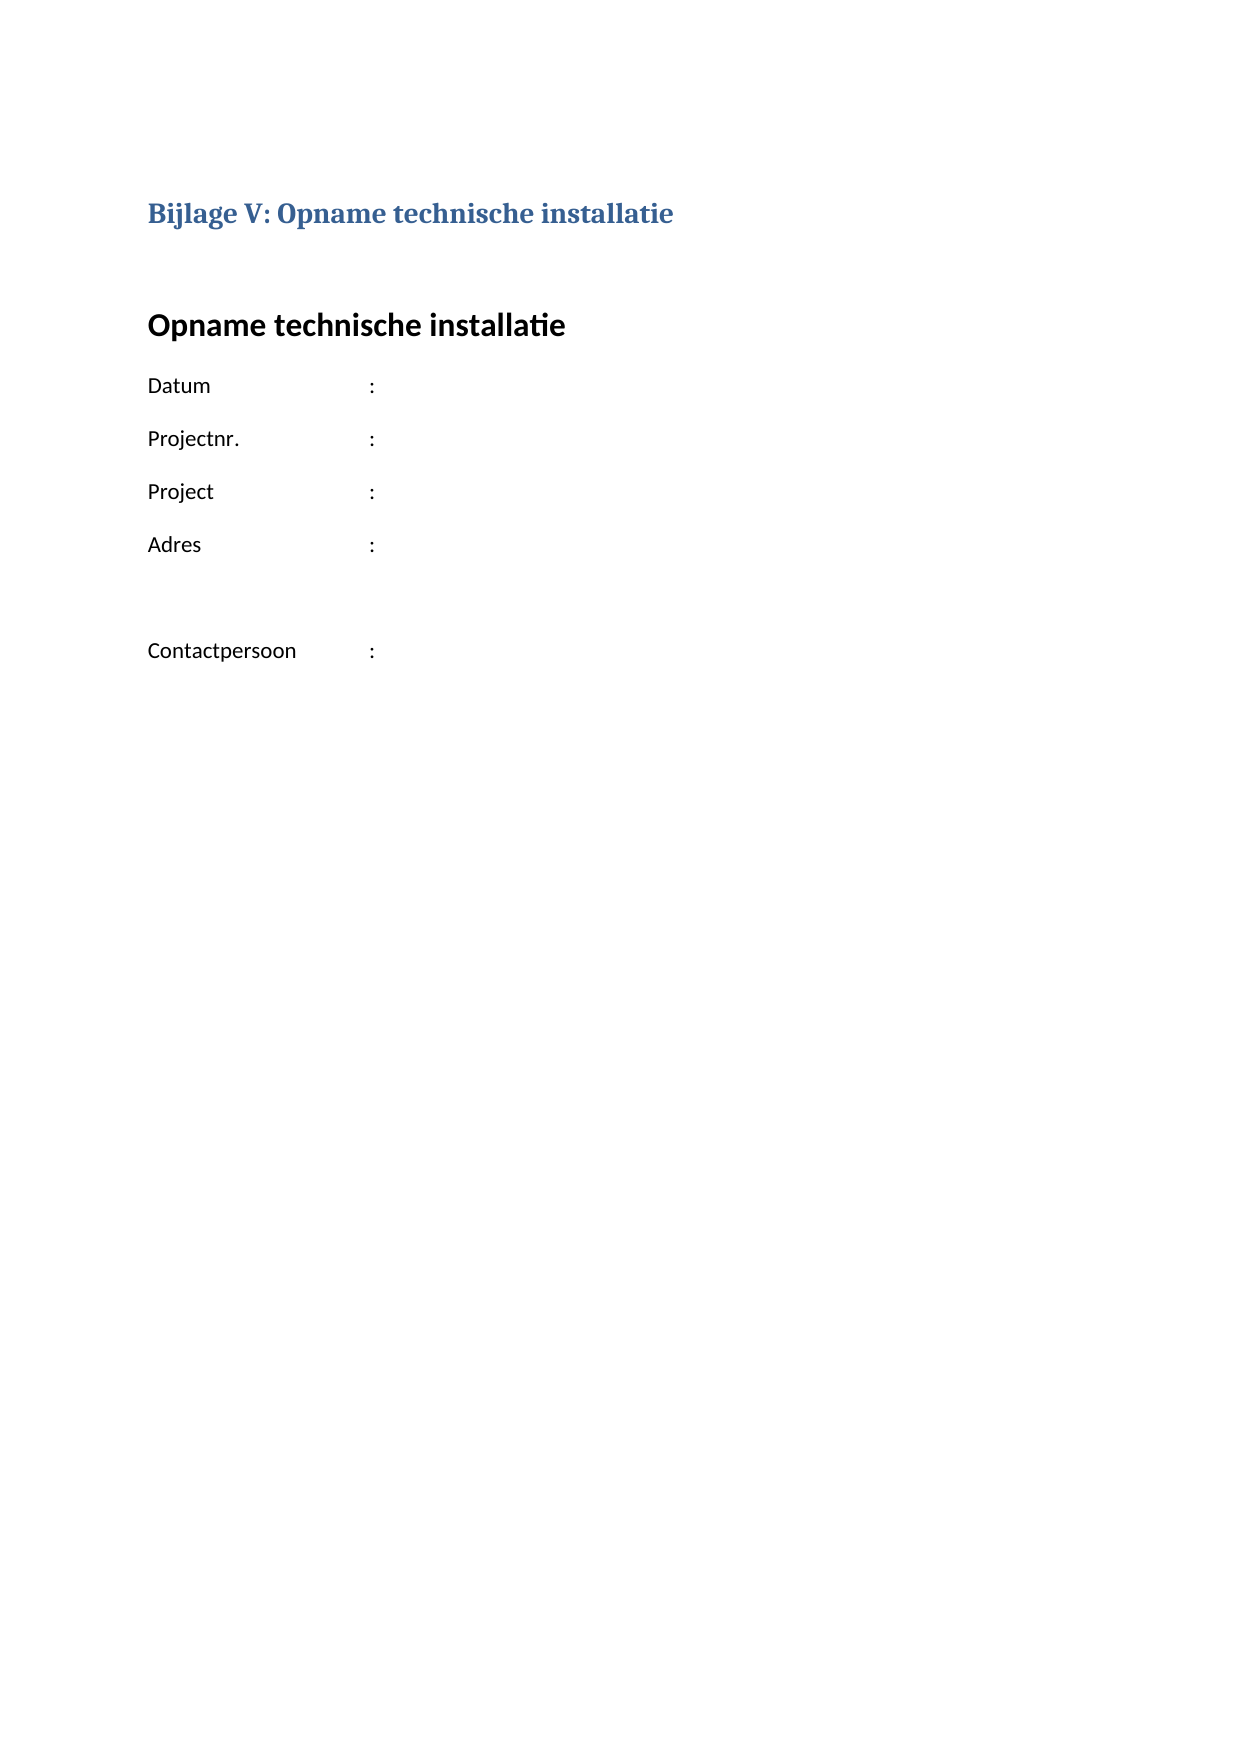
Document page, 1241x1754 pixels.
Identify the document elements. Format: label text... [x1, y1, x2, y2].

text Contactpersoon : [148, 637, 1092, 664]
text Datum : [148, 371, 1092, 399]
text Project : [148, 477, 1092, 506]
text Opname technische installatie [148, 304, 1092, 344]
subtitle Bijlage V: Opname technische installatie [148, 198, 1092, 231]
text Adres : [148, 531, 1092, 558]
text Projectnr. : [148, 424, 1092, 452]
